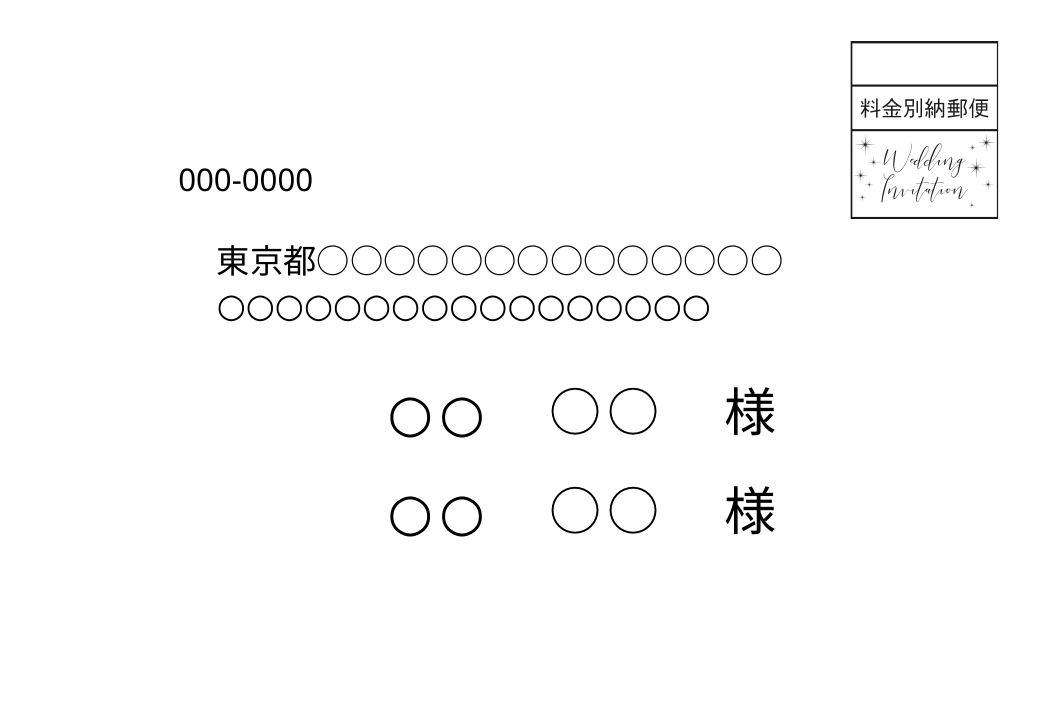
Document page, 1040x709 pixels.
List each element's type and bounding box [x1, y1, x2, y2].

picture [850, 41, 999, 219]
